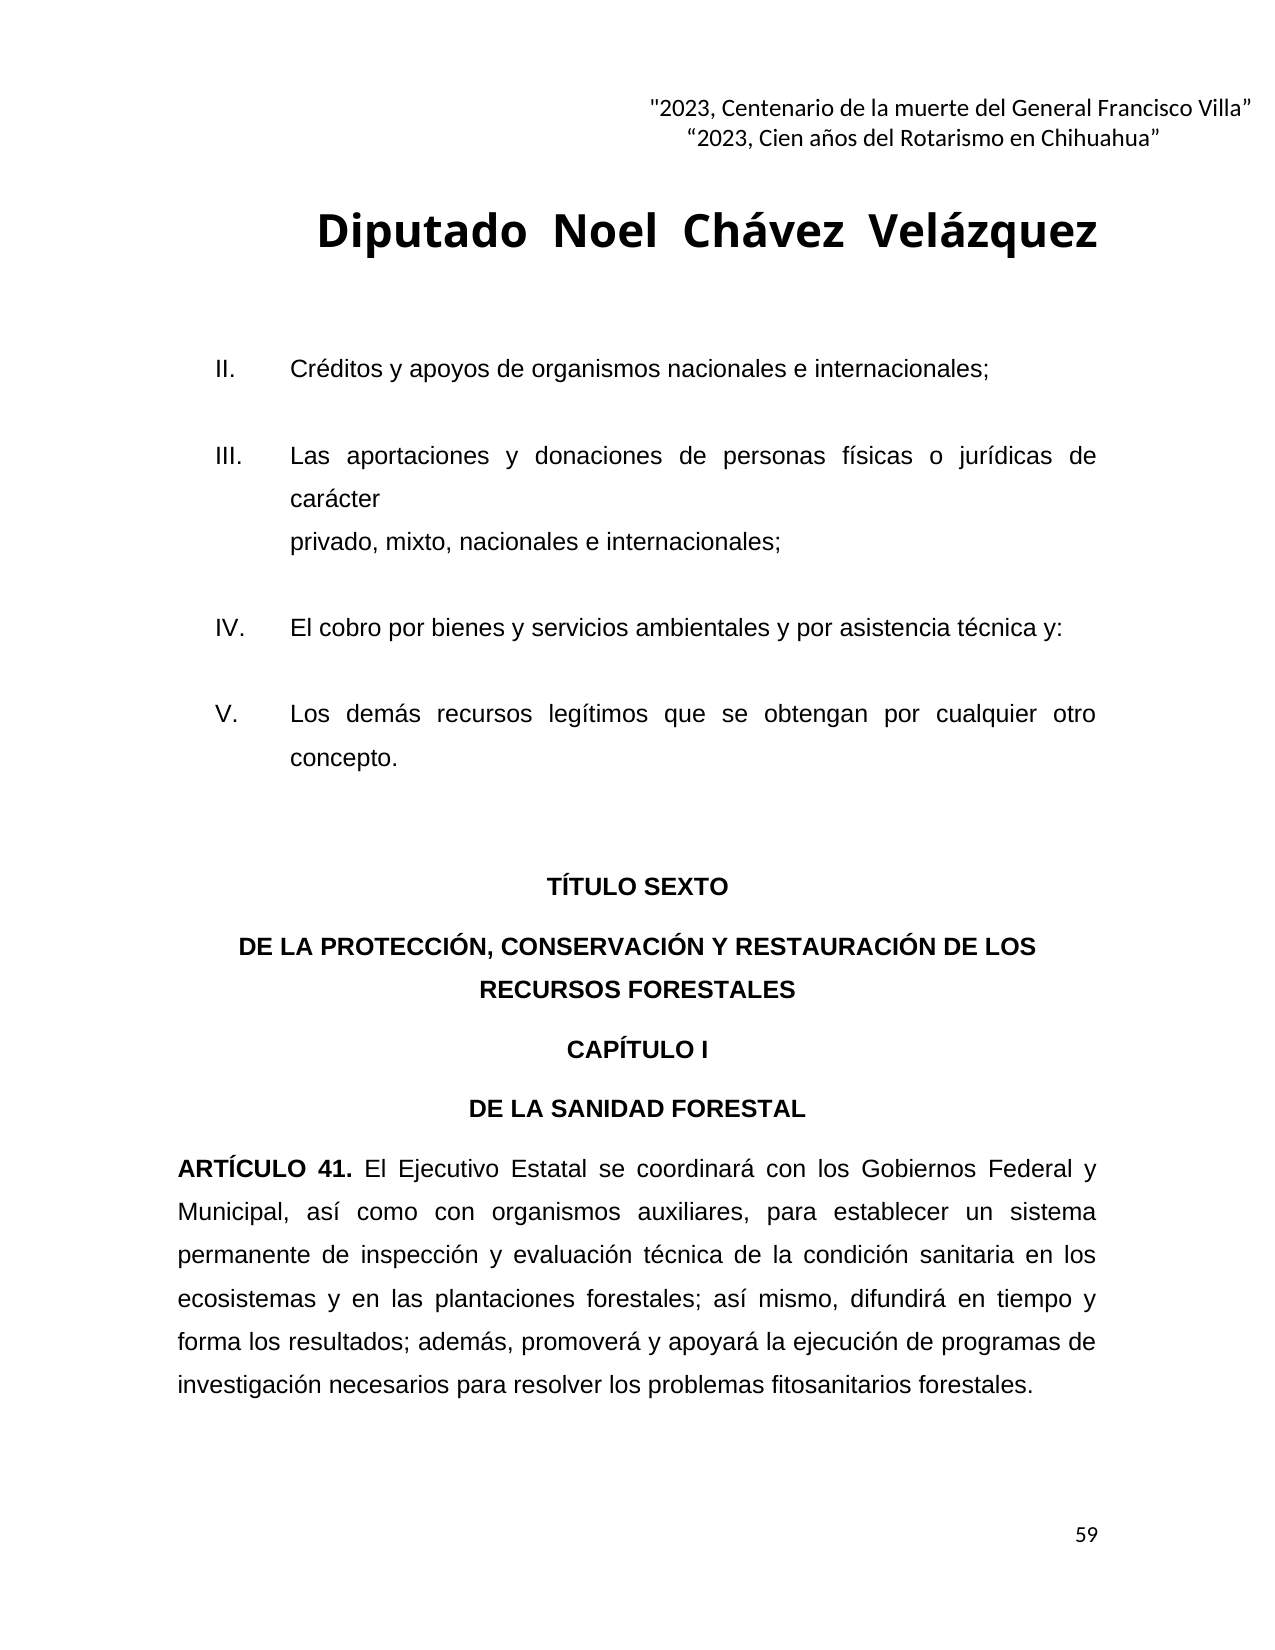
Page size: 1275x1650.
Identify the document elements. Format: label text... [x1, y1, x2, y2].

list Créditos y apoyos de organismos nacionales e internacionales; [215, 354, 1098, 383]
list El cobro por bienes y servicios ambientales y por asistencia técnica y: [215, 613, 1098, 642]
list Los demás recursos legítimos que se obtengan por cualquier otro concepto. [215, 699, 1098, 771]
text DE LA SANIDAD FORESTAL [177, 1094, 1098, 1123]
text TÍTULO SEXTO [177, 872, 1098, 901]
text ARTÍCULO 41. El Ejecutivo Estatal se coordinará con los Gobiernos Federal y Municipal, así como con organismos auxiliares, para establecer un sistema permanente de inspección y evaluación técnica de la condición sanitaria en los ecosistemas y en las plantaciones forestales; así mismo, difundirá en tiempo y forma los resultados; además, promoverá y apoyará la ejecución de programas de investigación necesarios para resolver los problemas fitosanitarios forestales. [177, 1154, 1098, 1398]
list Las aportaciones y donaciones de personas físicas o jurídicas de carácter [215, 441, 1098, 512]
text CAPÍTULO I [177, 1034, 1098, 1063]
text DE LA PROTECCIÓN, CONSERVACIÓN Y RESTAURACIÓN DE LOS RECURSOS FORESTALES [177, 932, 1098, 1003]
text privado, mixto, nacionales e internacionales; [216, 527, 1098, 556]
